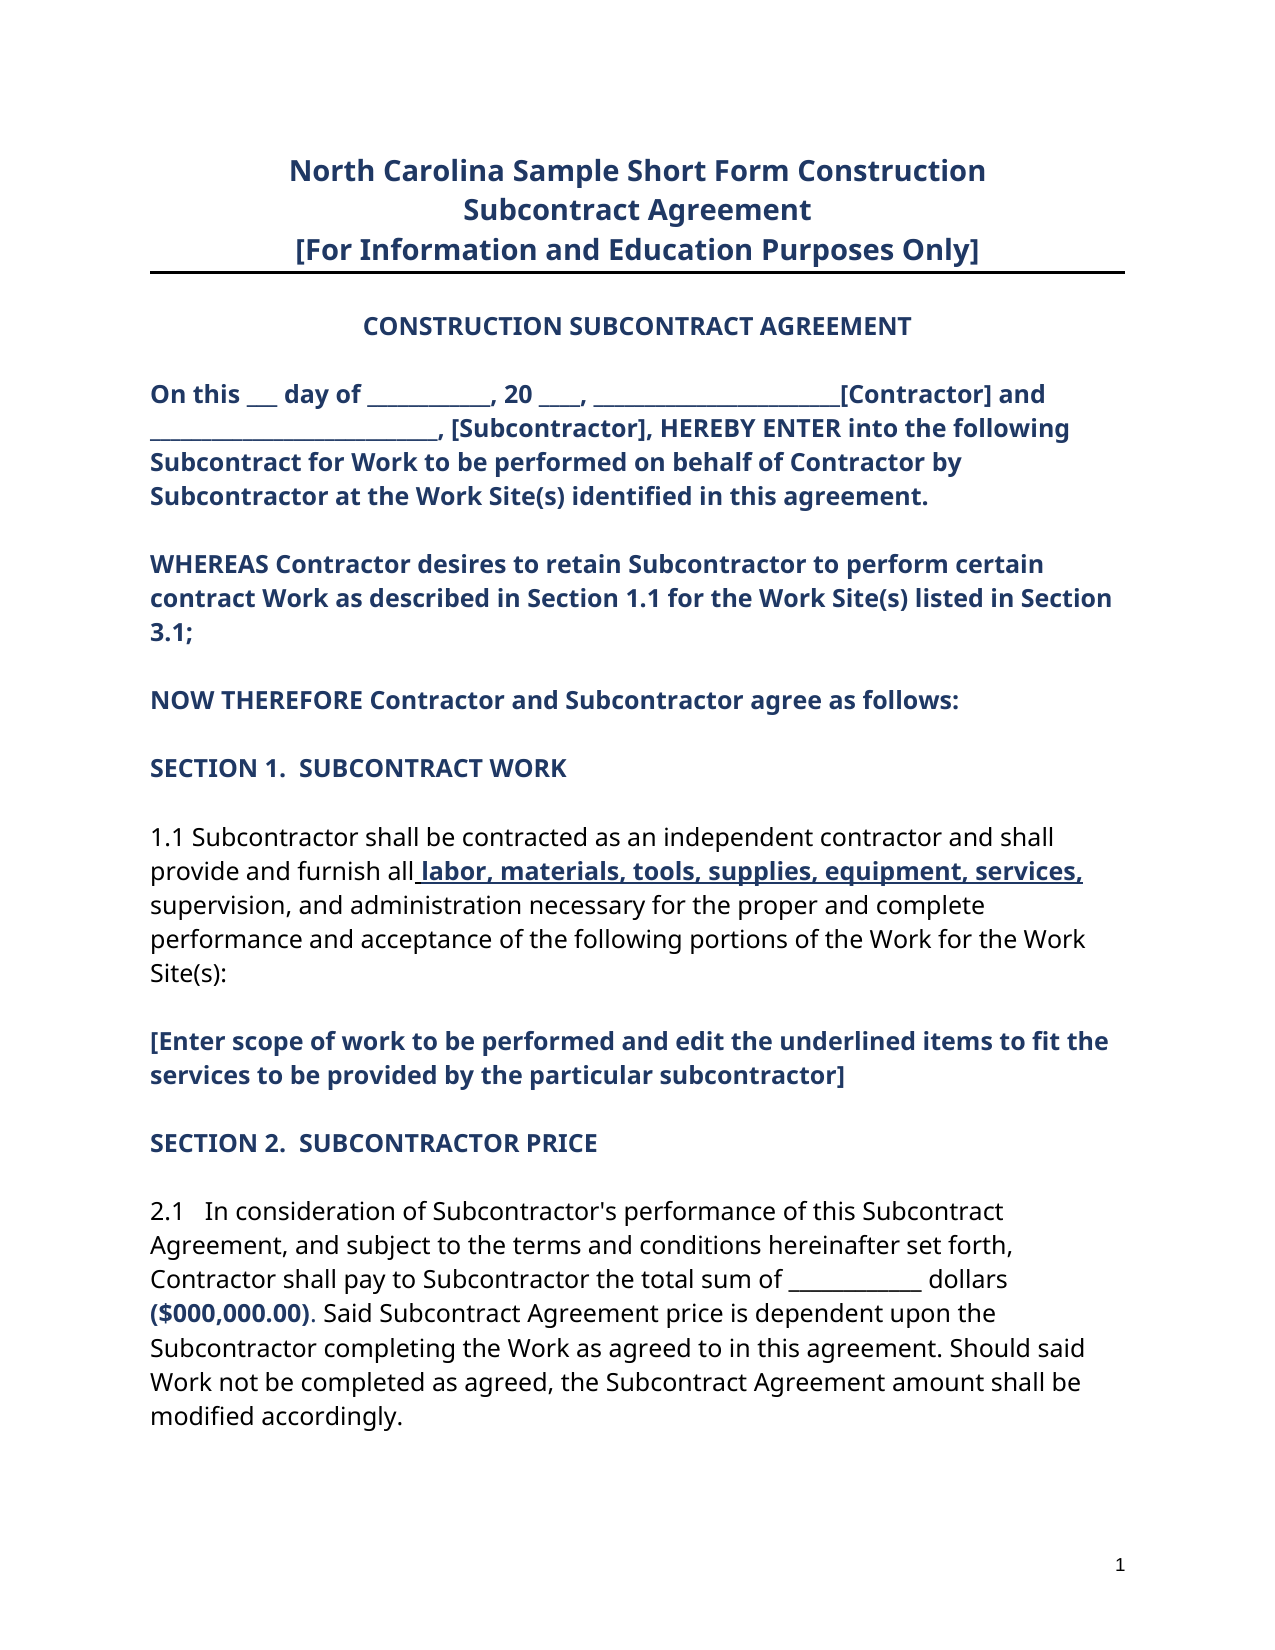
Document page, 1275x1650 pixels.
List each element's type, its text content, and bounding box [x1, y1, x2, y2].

text On this ___ day of ____________, 20 ____, ________________________[Contractor] and ____________________________, [Subcontractor], HEREBY ENTER into the following Subcontract for Work to be performed on behalf of Contractor by Subcontractor at the Work Site(s) identified in this agreement. [150, 376, 1125, 513]
text SECTION 1. SUBCONTRACT WORK [150, 751, 1125, 785]
text NOW THEREFORE Contractor and Subcontractor agree as follows: [150, 683, 1125, 717]
text WHEREAS Contractor desires to retain Subcontractor to perform certain contract Work as described in Section 1.1 for the Work Site(s) listed in Section 3.1; [150, 547, 1125, 649]
text SECTION 2. SUBCONTRACTOR PRICE [150, 1126, 1125, 1160]
text Construction Subcontract Agreement [150, 308, 1125, 342]
text [For Information and Education Purposes Only] [150, 229, 1125, 271]
text 2.1 In consideration of Subcontractor's performance of this Subcontract Agreement, and subject to the terms and conditions hereinafter set forth, Contractor shall pay to Subcontractor the total sum of ____________ dollars ($000,000.00). Said Subcontract Agreement price is dependent upon the Subcontractor completing the Work as agreed to in this agreement. Should said Work not be completed as agreed, the Subcontract Agreement amount shall be modified accordingly. [150, 1194, 1125, 1432]
text Subcontract Agreement [150, 190, 1125, 229]
text North Carolina Sample Short Form Construction [150, 150, 1125, 190]
text [Enter scope of work to be performed and edit the underlined items to fit the services to be provided by the particular subcontractor] [150, 1024, 1125, 1092]
text 1.1 Subcontractor shall be contracted as an independent contractor and shall provide and furnish all labor, materials, tools, supplies, equipment, services, supervision, and administration necessary for the proper and complete performance and acceptance of the following portions of the Work for the Work Site(s): [150, 819, 1125, 989]
